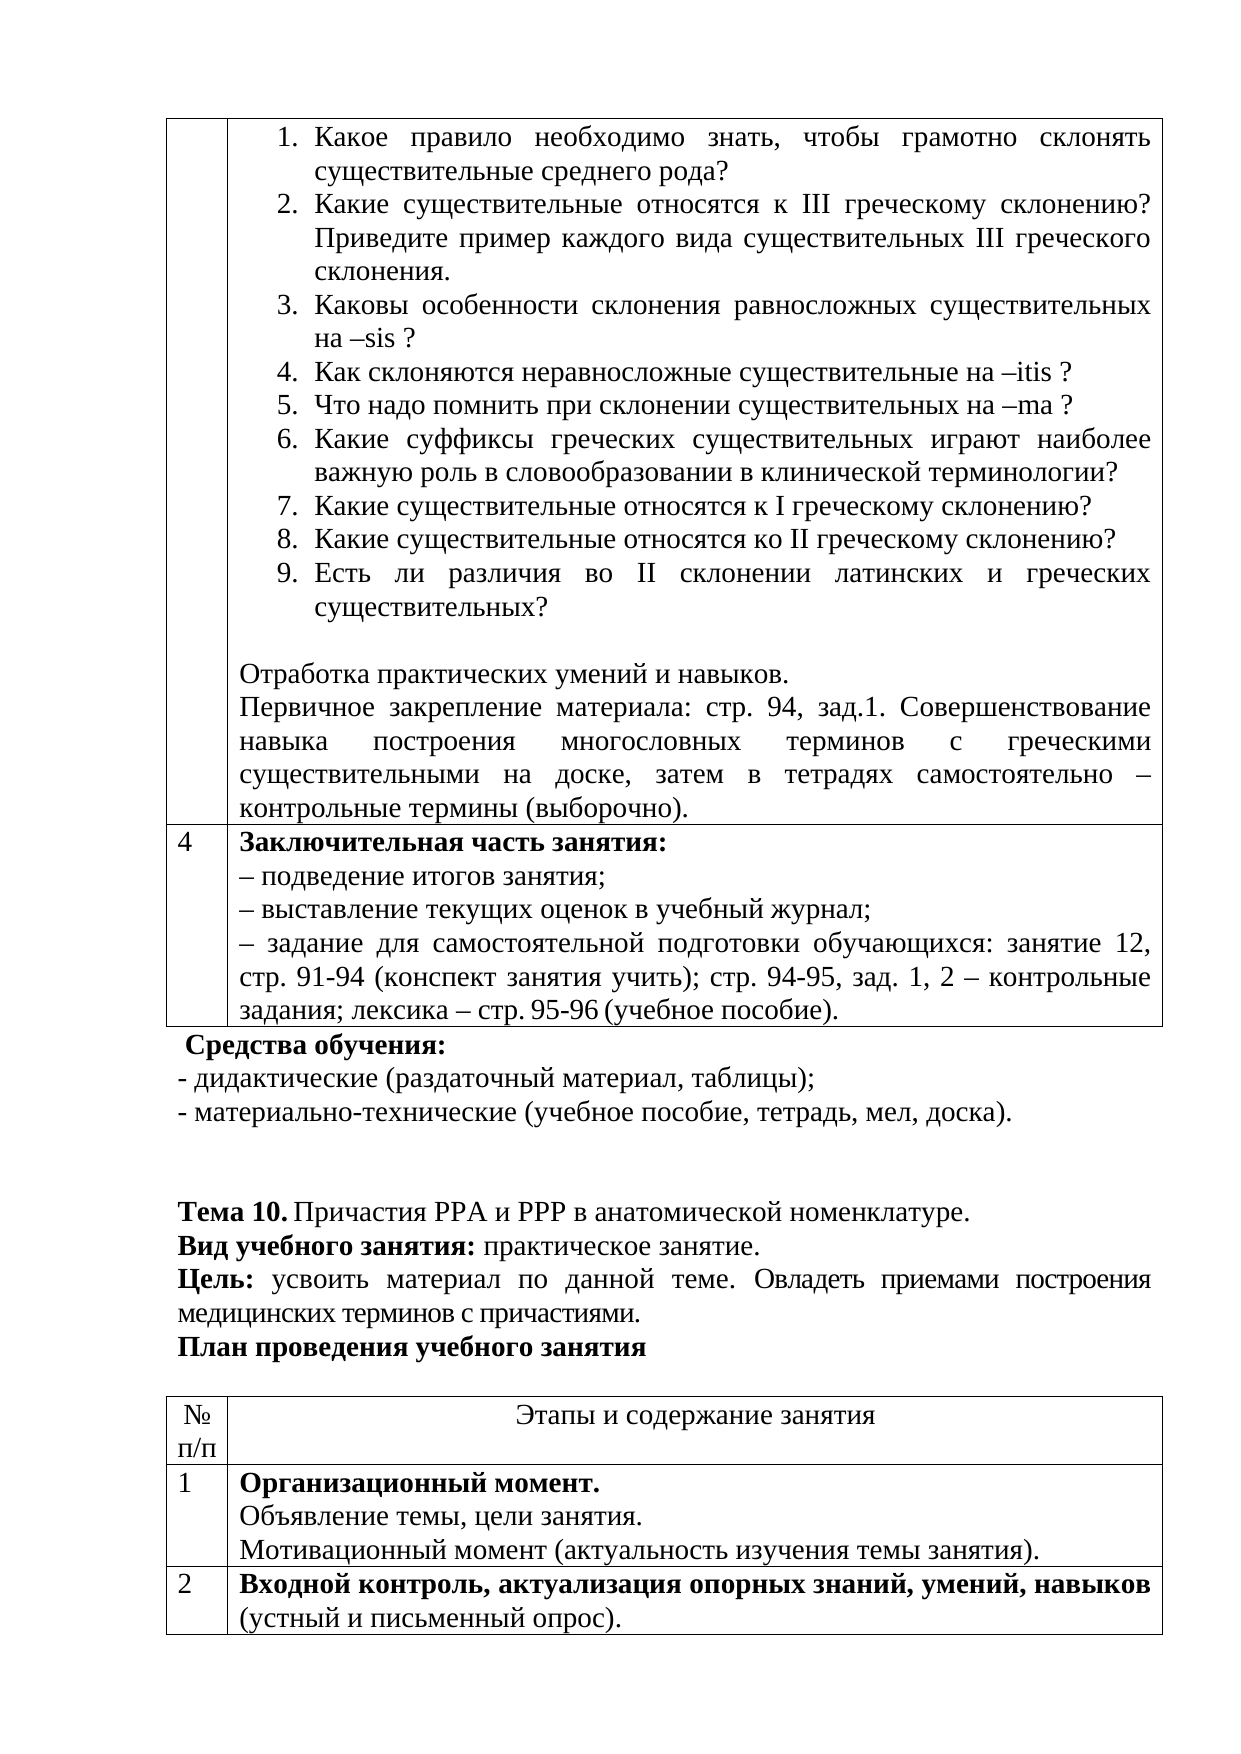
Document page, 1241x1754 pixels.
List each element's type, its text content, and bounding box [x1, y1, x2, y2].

table_cell 4 [167, 825, 227, 1026]
text - дидактические (раздаточный материал, таблицы); [177, 1060, 1152, 1094]
text Средства обучения: [177, 1027, 1152, 1060]
table_header Этапы и содержание занятия [228, 1397, 1162, 1464]
table_cell 3 [167, 119, 227, 823]
table_header № п/п [167, 1397, 227, 1464]
text - материально-технические (учебное пособие, тетрадь, мел, доска). [177, 1094, 1152, 1127]
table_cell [228, 1567, 1162, 1634]
text Вид учебного занятия: практическое занятие. [177, 1228, 1152, 1262]
table_cell 2 [167, 1567, 227, 1634]
text Тема 10. Причастия РРА и РРР в анатомической номенклатуре. [177, 1194, 1152, 1228]
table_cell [228, 119, 1162, 823]
table_cell 1 [167, 1465, 227, 1566]
text План проведения учебного занятия [177, 1329, 1152, 1362]
table_cell Организационный момент. Объявление темы, цели занятия. Мотивационный момент (актуальность изучения темы занятия). [228, 1465, 1162, 1566]
text Цель: усвоить материал по данной теме. Овладеть приемами построения медицинских терминов с причастиями. [177, 1262, 1152, 1329]
table_cell Заключительная часть занятия: – подведение итогов занятия; – выставление текущих оценок в учебный журнал; – задание для самостоятельной подготовки обучающихся: занятие 12, стр. 91-94 (конспект занятия учить); стр. 94-95, зад. 1, 2 – контрольные задания; лексика – стр. 95-96 (учебное пособие). [228, 825, 1162, 1026]
